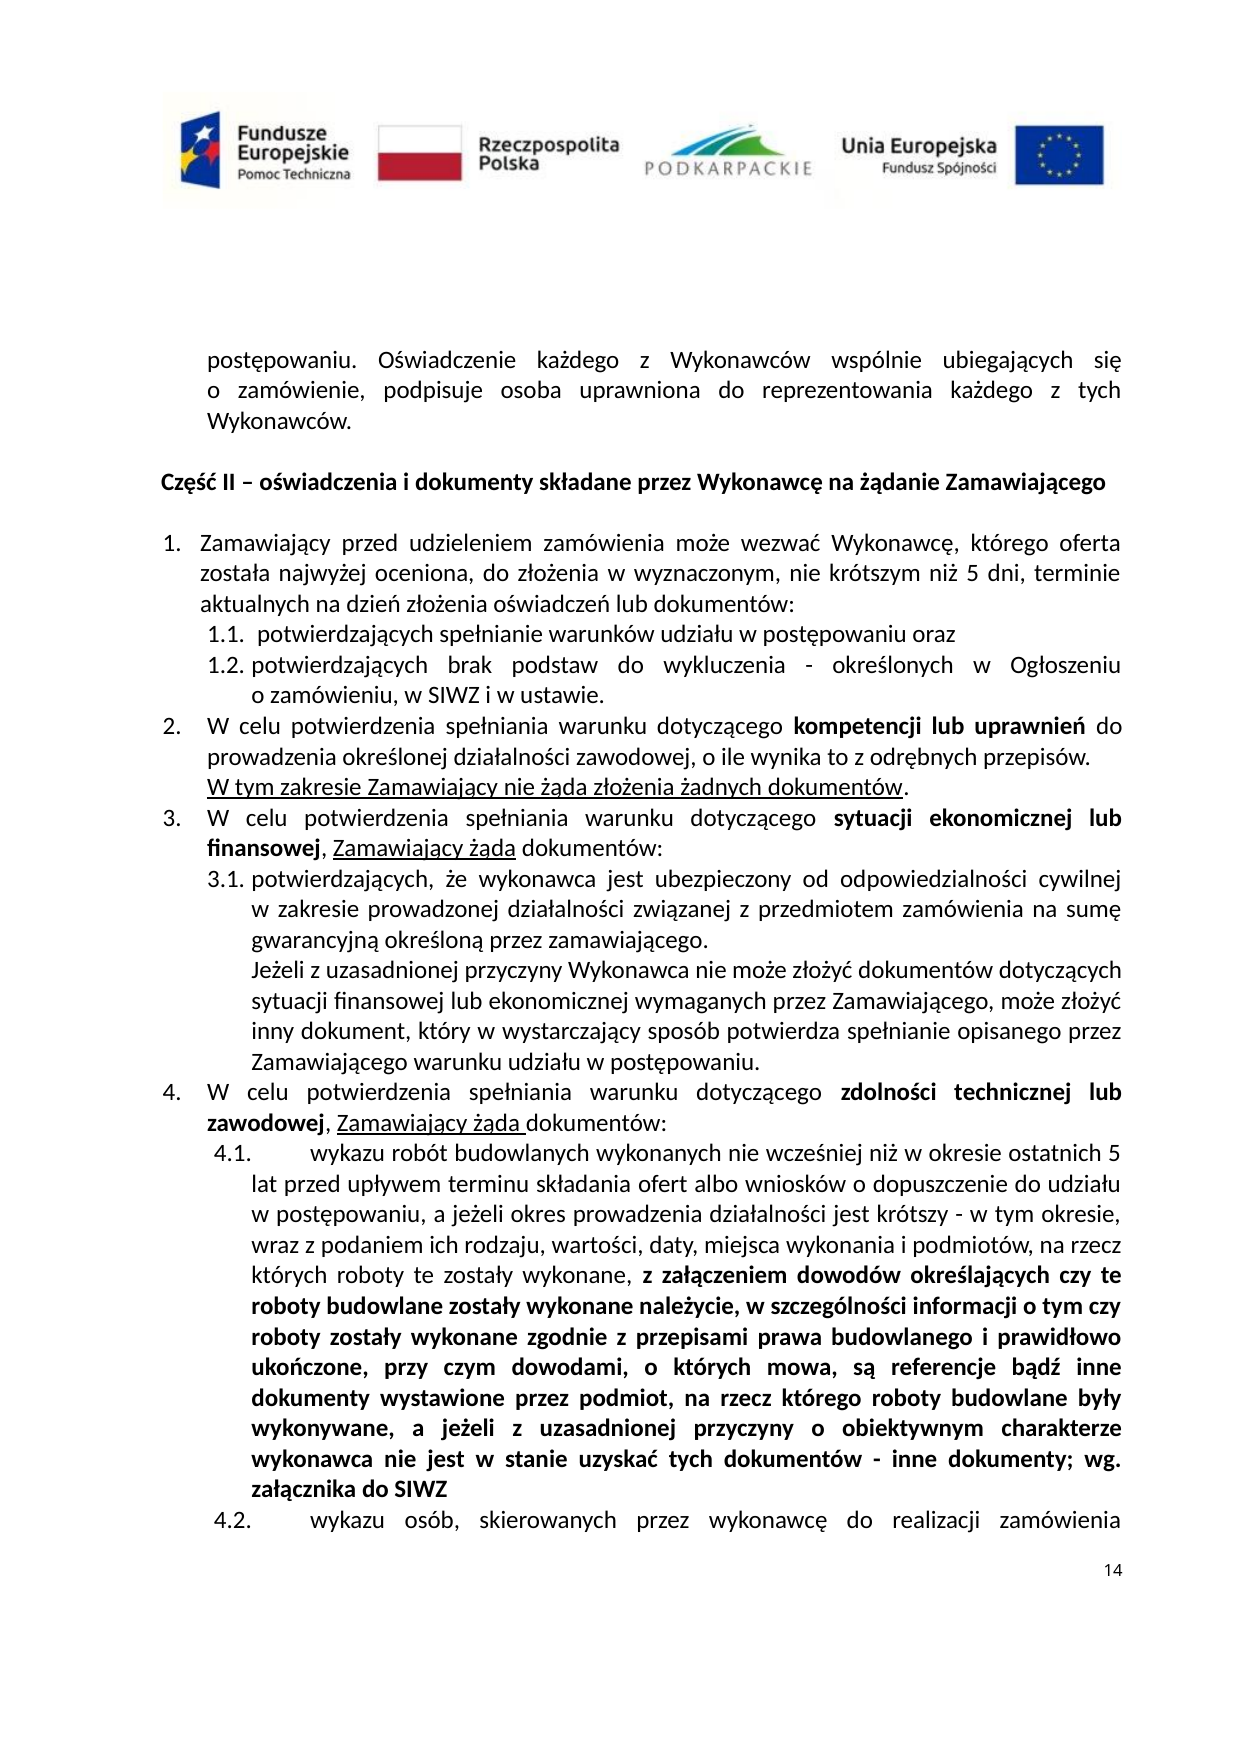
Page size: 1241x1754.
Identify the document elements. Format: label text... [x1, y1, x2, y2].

text Jeżeli z uzasadnionej przyczyny Wykonawca nie może złożyć dokumentów dotyczących sytuacji finansowej lub ekonomicznej wymaganych przez Zamawiającego, może złożyć inny dokument, który w wystarczający sposób potwierdza spełnianie opisanego przez Zamawiającego warunku udziału w postępowaniu. [251, 954, 1122, 1076]
list W celu potwierdzenia spełniania warunku dotyczącego kompetencji lub uprawnień do prowadzenia określonej działalności zawodowej, o ile wynika to z odrębnych przepisów. [162, 710, 1122, 771]
text Część II – oświadczenia i dokumenty składane przez Wykonawcę na żądanie Zamawiającego [161, 466, 1122, 497]
list wykazu robót budowlanych wykonanych nie wcześniej niż w okresie ostatnich 5 lat przed upływem terminu składania ofert albo wniosków o dopuszczenie do udziału w postępowaniu, a jeżeli okres prowadzenia działalności jest krótszy - w tym okresie, wraz z podaniem ich rodzaju, wartości, daty, miejsca wykonania i podmiotów, na rzecz których roboty te zostały wykonane, z załączeniem dowodów określających czy te roboty budowlane zostały wykonane należycie, w szczególności informacji o tym czy roboty zostały wykonane zgodnie z przepisami prawa budowlanego i prawidłowo ukończone, przy czym dowodami, o których mowa, są referencje bądź inne dokumenty wystawione przez podmiot, na rzecz którego roboty budowlane były wykonywane, a jeżeli z uzasadnionej przyczyny o obiektywnym charakterze wykonawca nie jest w stanie uzyskać tych dokumentów - inne dokumenty; wg. załącznika do SIWZ [214, 1137, 1122, 1504]
list potwierdzających brak podstaw do wykluczenia - określonych w Ogłoszeniu o zamówieniu, w SIWZ i w ustawie. [207, 649, 1122, 710]
list potwierdzających spełnianie warunków udziału w postępowaniu oraz [207, 619, 1122, 649]
text W tym zakresie Zamawiający nie żąda złożenia żadnych dokumentów. [207, 771, 1122, 802]
picture [162, 73, 1123, 229]
list potwierdzających, że wykonawca jest ubezpieczony od odpowiedzialności cywilnej w zakresie prowadzonej działalności związanej z przedmiotem zamówienia na sumę gwarancyjną określoną przez zamawiającego. [207, 863, 1122, 954]
list Zamawiający przed udzieleniem zamówienia może wezwać Wykonawcę, którego oferta została najwyżej oceniona, do złożenia w wyznaczonym, nie krótszym niż 5 dni, terminie aktualnych na dzień złożenia oświadczeń lub dokumentów: [162, 527, 1122, 619]
list W celu potwierdzenia spełniania warunku dotyczącego zdolności technicznej lub zawodowej, Zamawiający żąda dokumentów: [162, 1076, 1122, 1137]
list W celu potwierdzenia spełniania warunku dotyczącego sytuacji ekonomicznej lub finansowej, Zamawiający żąda dokumentów: [162, 802, 1122, 863]
